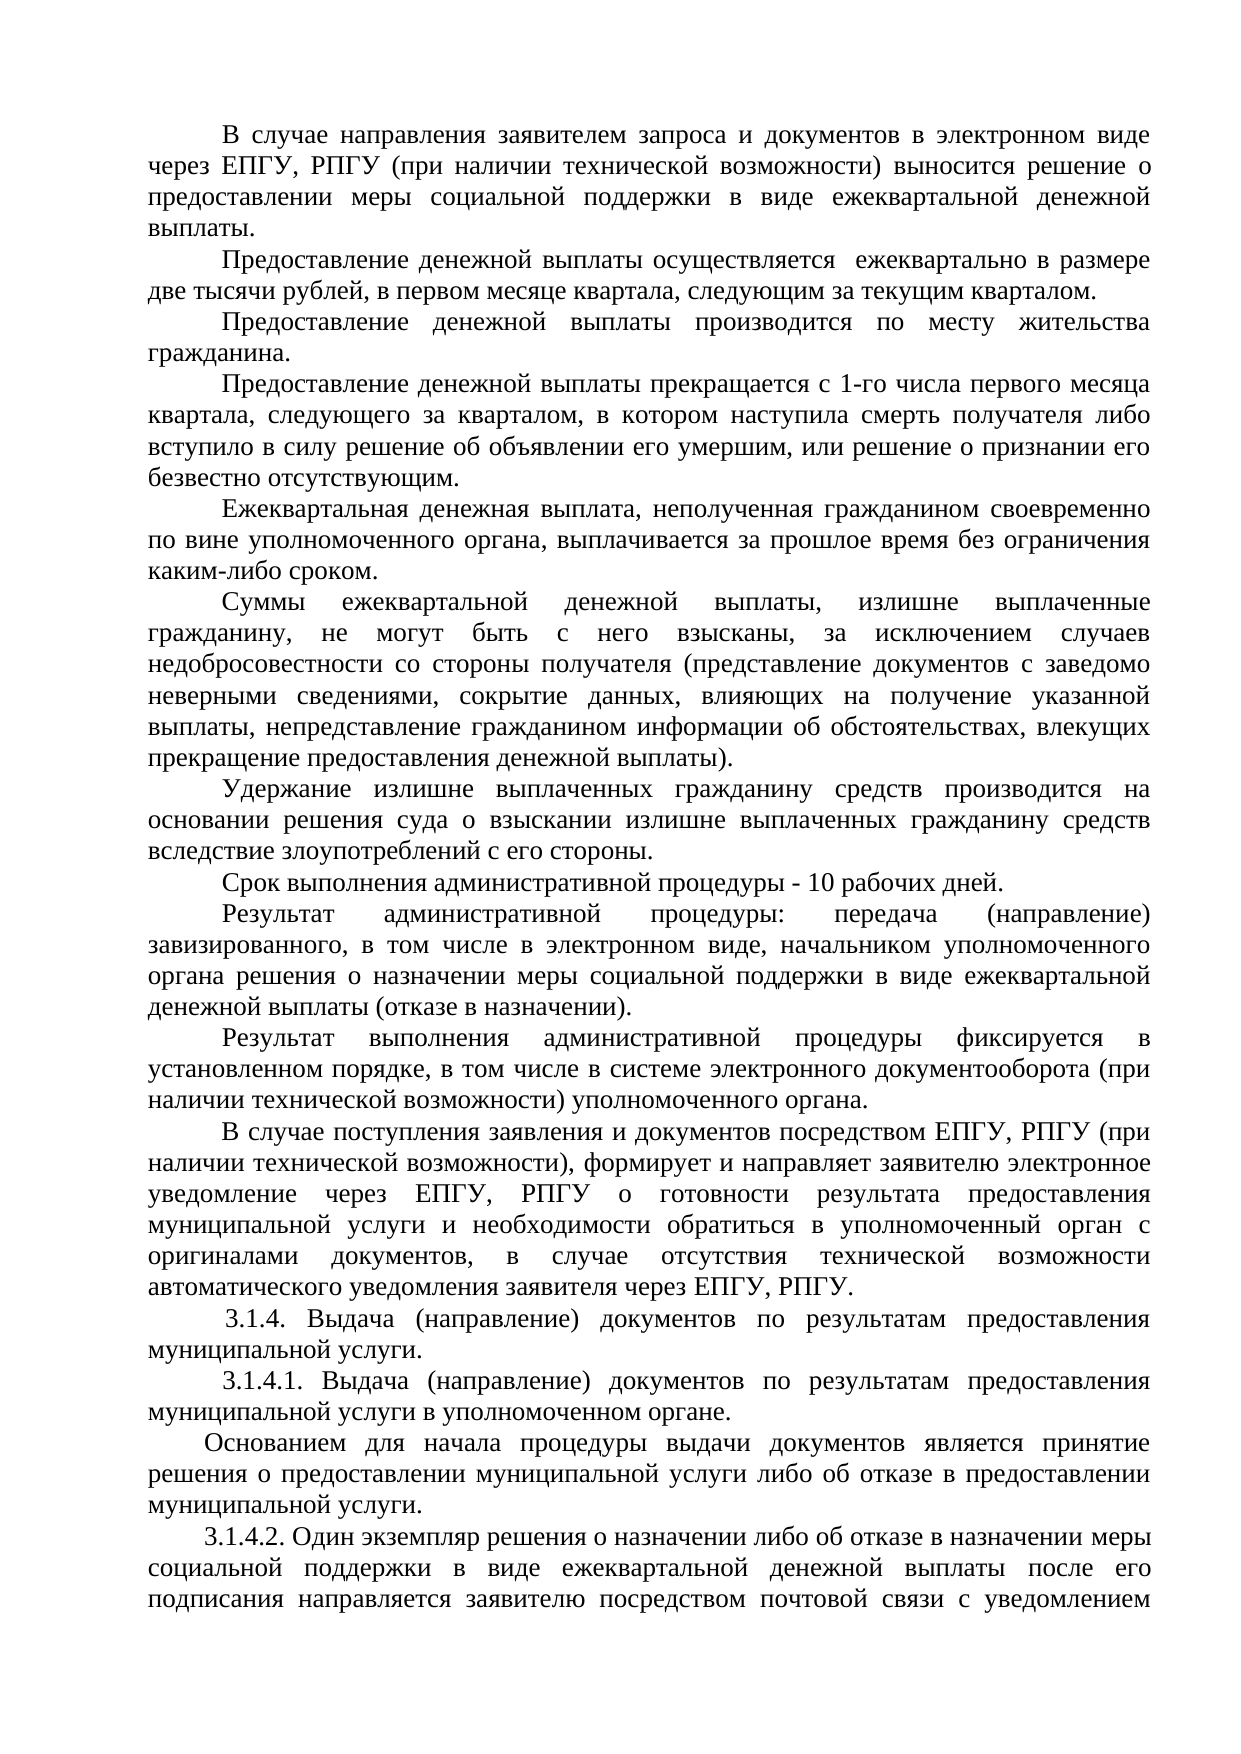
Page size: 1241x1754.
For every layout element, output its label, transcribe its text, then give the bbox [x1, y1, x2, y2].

text Предоставление денежной выплаты осуществляется ежеквартально в размере две тысячи рублей, в первом месяце квартала, следующим за текущим кварталом. [148, 243, 1152, 305]
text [148, 1520, 1152, 1613]
text Удержание излишне выплаченных гражданину средств производится на основании решения суда о взыскании излишне выплаченных гражданину средств вследствие злоупотреблений с его стороны. [148, 772, 1152, 866]
text Результат административной процедуры: передача (направление) завизированного, в том числе в электронном виде, начальником уполномоченного органа решения о назначении меры социальной поддержки в виде ежеквартальной денежной выплаты (отказе в назначении). [148, 897, 1152, 1021]
text Срок выполнения административной процедуры - 10 рабочих дней. [148, 866, 1152, 897]
text Результат выполнения административной процедуры фиксируется в установленном порядке, в том числе в системе электронного документооборота (при наличии технической возможности) уполномоченного органа. [148, 1021, 1152, 1115]
text В случае поступления заявления и документов посредством ЕПГУ, РПГУ (при наличии технической возможности), формирует и направляет заявителю электронное уведомление через ЕПГУ, РПГУ о готовности результата предоставления муниципальной услуги и необходимости обратиться в уполномоченный орган с оригиналами документов, в случае отсутствия технической возможности автоматического уведомления заявителя через ЕПГУ, РПГУ. [148, 1115, 1152, 1302]
text Суммы ежеквартальной денежной выплаты, излишне выплаченные гражданину, не могут быть с него взысканы, за исключением случаев недобросовестности со стороны получателя (представление документов с заведомо неверными сведениями, сокрытие данных, влияющих на получение указанной выплаты, непредставление гражданином информации об обстоятельствах, влекущих прекращение предоставления денежной выплаты). [148, 585, 1152, 772]
text Основанием для начала процедуры выдачи документов является принятие решения о предоставлении муниципальной услуги либо об отказе в предоставлении муниципальной услуги. [148, 1426, 1152, 1520]
text 3.1.4. Выдача (направление) документов по результатам предоставления муниципальной услуги. [148, 1302, 1152, 1364]
text Предоставление денежной выплаты производится по месту жительства гражданина. [148, 305, 1152, 367]
text Ежеквартальная денежная выплата, неполученная гражданином своевременно по вине уполномоченного органа, выплачивается за прошлое время без ограничения каким-либо сроком. [148, 492, 1152, 585]
text В случае направления заявителем запроса и документов в электронном виде через ЕПГУ, РПГУ (при наличии технической возможности) выносится решение о предоставлении меры социальной поддержки в виде ежеквартальной денежной выплаты. [148, 118, 1152, 243]
text 3.1.4.1. Выдача (направление) документов по результатам предоставления муниципальной услуги в уполномоченном органе. [148, 1364, 1152, 1426]
text Предоставление денежной выплаты прекращается с 1-го числа первого месяца квартала, следующего за кварталом, в котором наступила смерть получателя либо вступило в силу решение об объявлении его умершим, или решение о признании его безвестно отсутствующим. [148, 367, 1152, 492]
